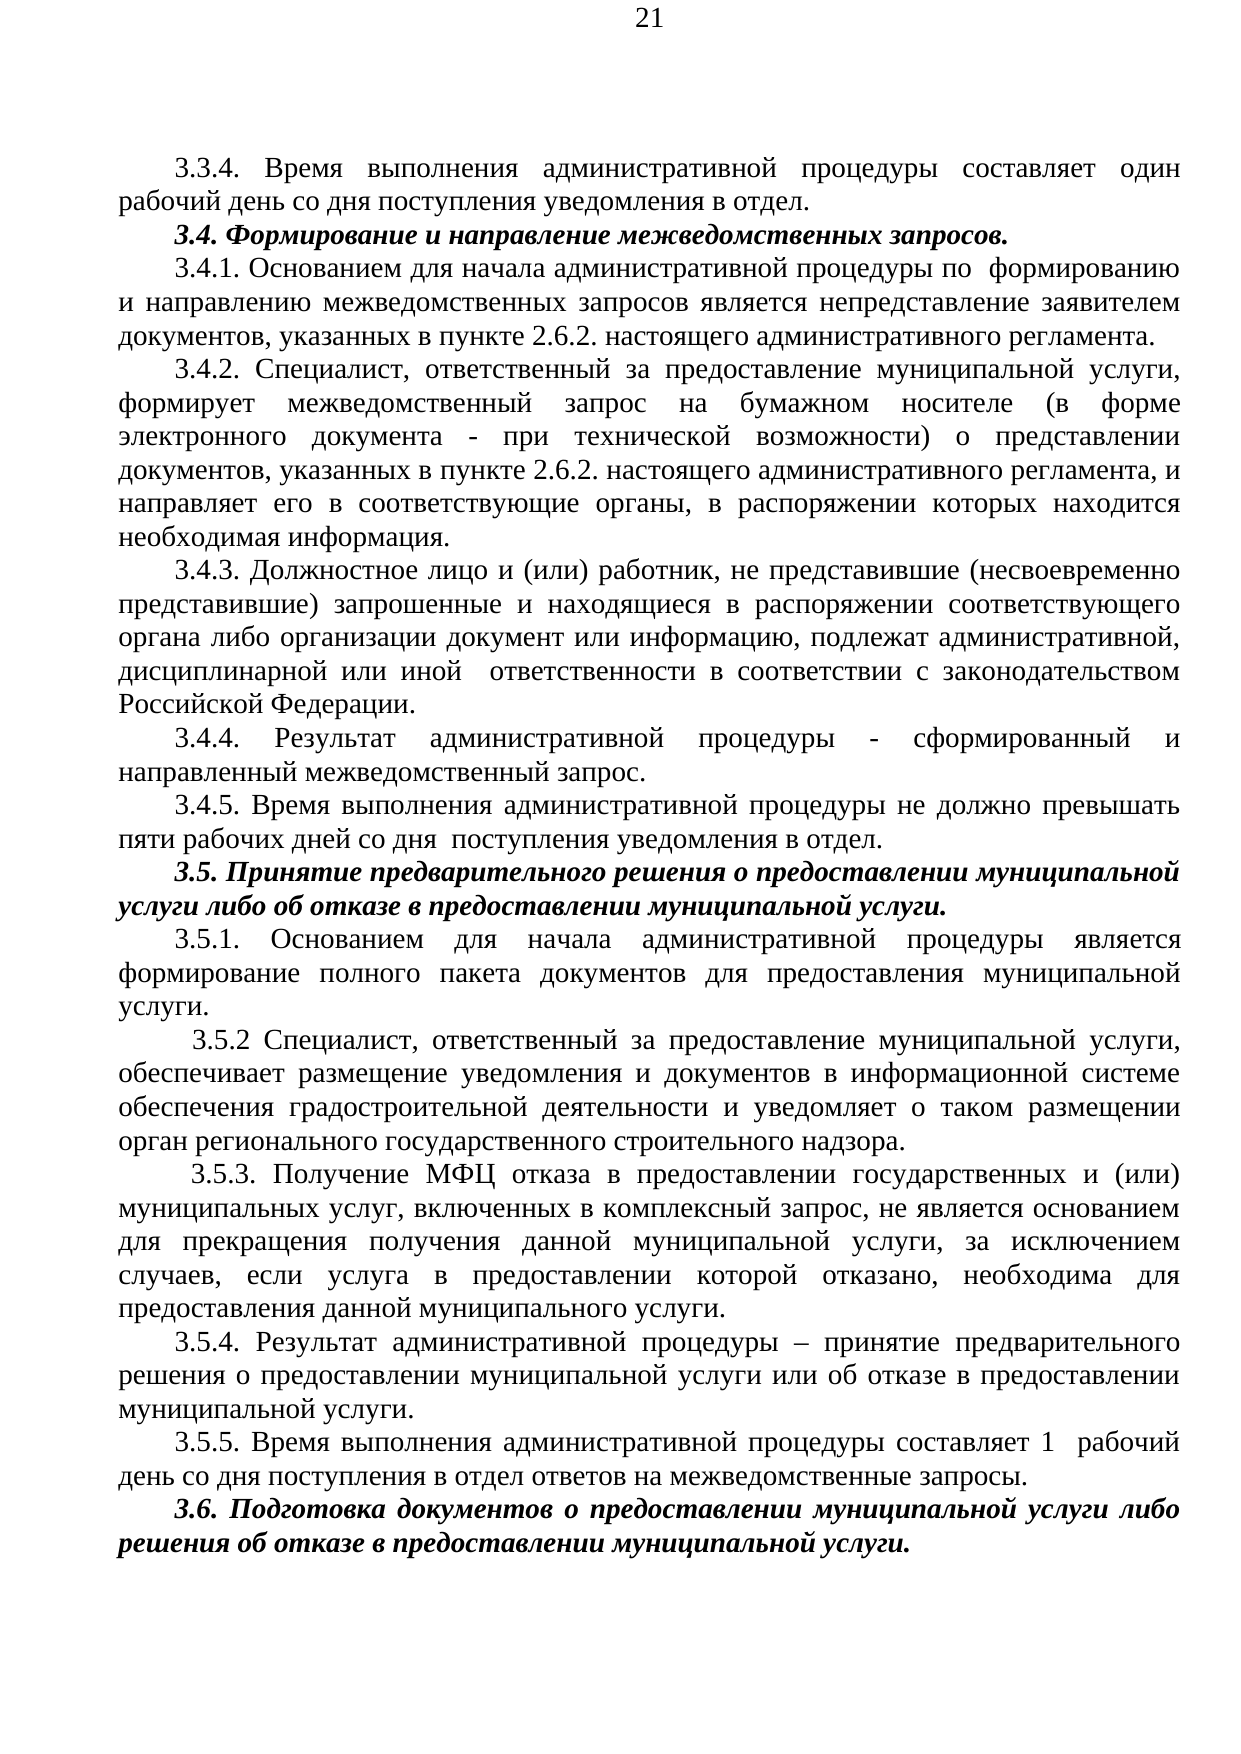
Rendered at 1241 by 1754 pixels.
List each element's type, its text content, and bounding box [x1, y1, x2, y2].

text 3.4.5. Время выполнения административной процедуры не должно превышать пяти рабочих дней со дня поступления уведомления в отдел. [118, 787, 1181, 854]
text 3.4.4. Результат административной процедуры - сформированный и направленный межведомственный запрос. [118, 720, 1181, 787]
text 3.4.2. Специалист, ответственный за предоставление муниципальной услуги, формирует межведомственный запрос на бумажном носителе (в форме электронного документа - при технической возможности) о представлении документов, указанных в пункте 2.6.2. настоящего административного регламента, и направляет его в соответствующие органы, в распоряжении которых находится необходимая информация. [118, 351, 1181, 552]
text 3.5.4. Результат административной процедуры – принятие предварительного решения о предоставлении муниципальной услуги или об отказе в предоставлении муниципальной услуги. [118, 1324, 1181, 1424]
text 3.5.5. Время выполнения административной процедуры составляет 1 рабочий день со дня поступления в отдел ответов на межведомственные запросы. [118, 1424, 1181, 1492]
text 3.4.1. Основанием для начала административной процедуры по формированию и направлению межведомственных запросов является непредставление заявителем документов, указанных в пункте 2.6.2. настоящего административного регламента. [118, 251, 1181, 351]
text 3.5.2 Специалист, ответственный за предоставление муниципальной услуги, обеспечивает размещение уведомления и документов в информационной системе обеспечения градостроительной деятельности и уведомляет о таком размещении орган регионального государственного строительного надзора. [118, 1022, 1181, 1156]
text 3.4. Формирование и направление межведомственных запросов. [118, 217, 1181, 251]
text 3.6. Подготовка документов о предоставлении муниципальной услуги либо решения об отказе в предоставлении муниципальной услуги. [118, 1492, 1181, 1559]
text 3.3.4. Время выполнения административной процедуры составляет один рабочий день со дня поступления уведомления в отдел. [118, 150, 1181, 217]
text 3.5.3. Получение МФЦ отказа в предоставлении государственных и (или) муниципальных услуг, включенных в комплексный запрос, не является основанием для прекращения получения данной муниципальной услуги, за исключением случаев, если услуга в предоставлении которой отказано, необходима для предоставления данной муниципального услуги. [118, 1156, 1181, 1324]
text 3.5. Принятие предварительного решения о предоставлении муниципальной услуги либо об отказе в предоставлении муниципальной услуги. [118, 854, 1181, 921]
text 3.4.3. Должностное лицо и (или) работник, не представившие (несвоевременно представившие) запрошенные и находящиеся в распоряжении соответствующего органа либо организации документ или информацию, подлежат административной, дисциплинарной или иной ответственности в соответствии с законодательством Российской Федерации. [118, 552, 1181, 720]
text 3.5.1. Основанием для начала административной процедуры является формирование полного пакета документов для предоставления муниципальной услуги. [118, 921, 1181, 1022]
